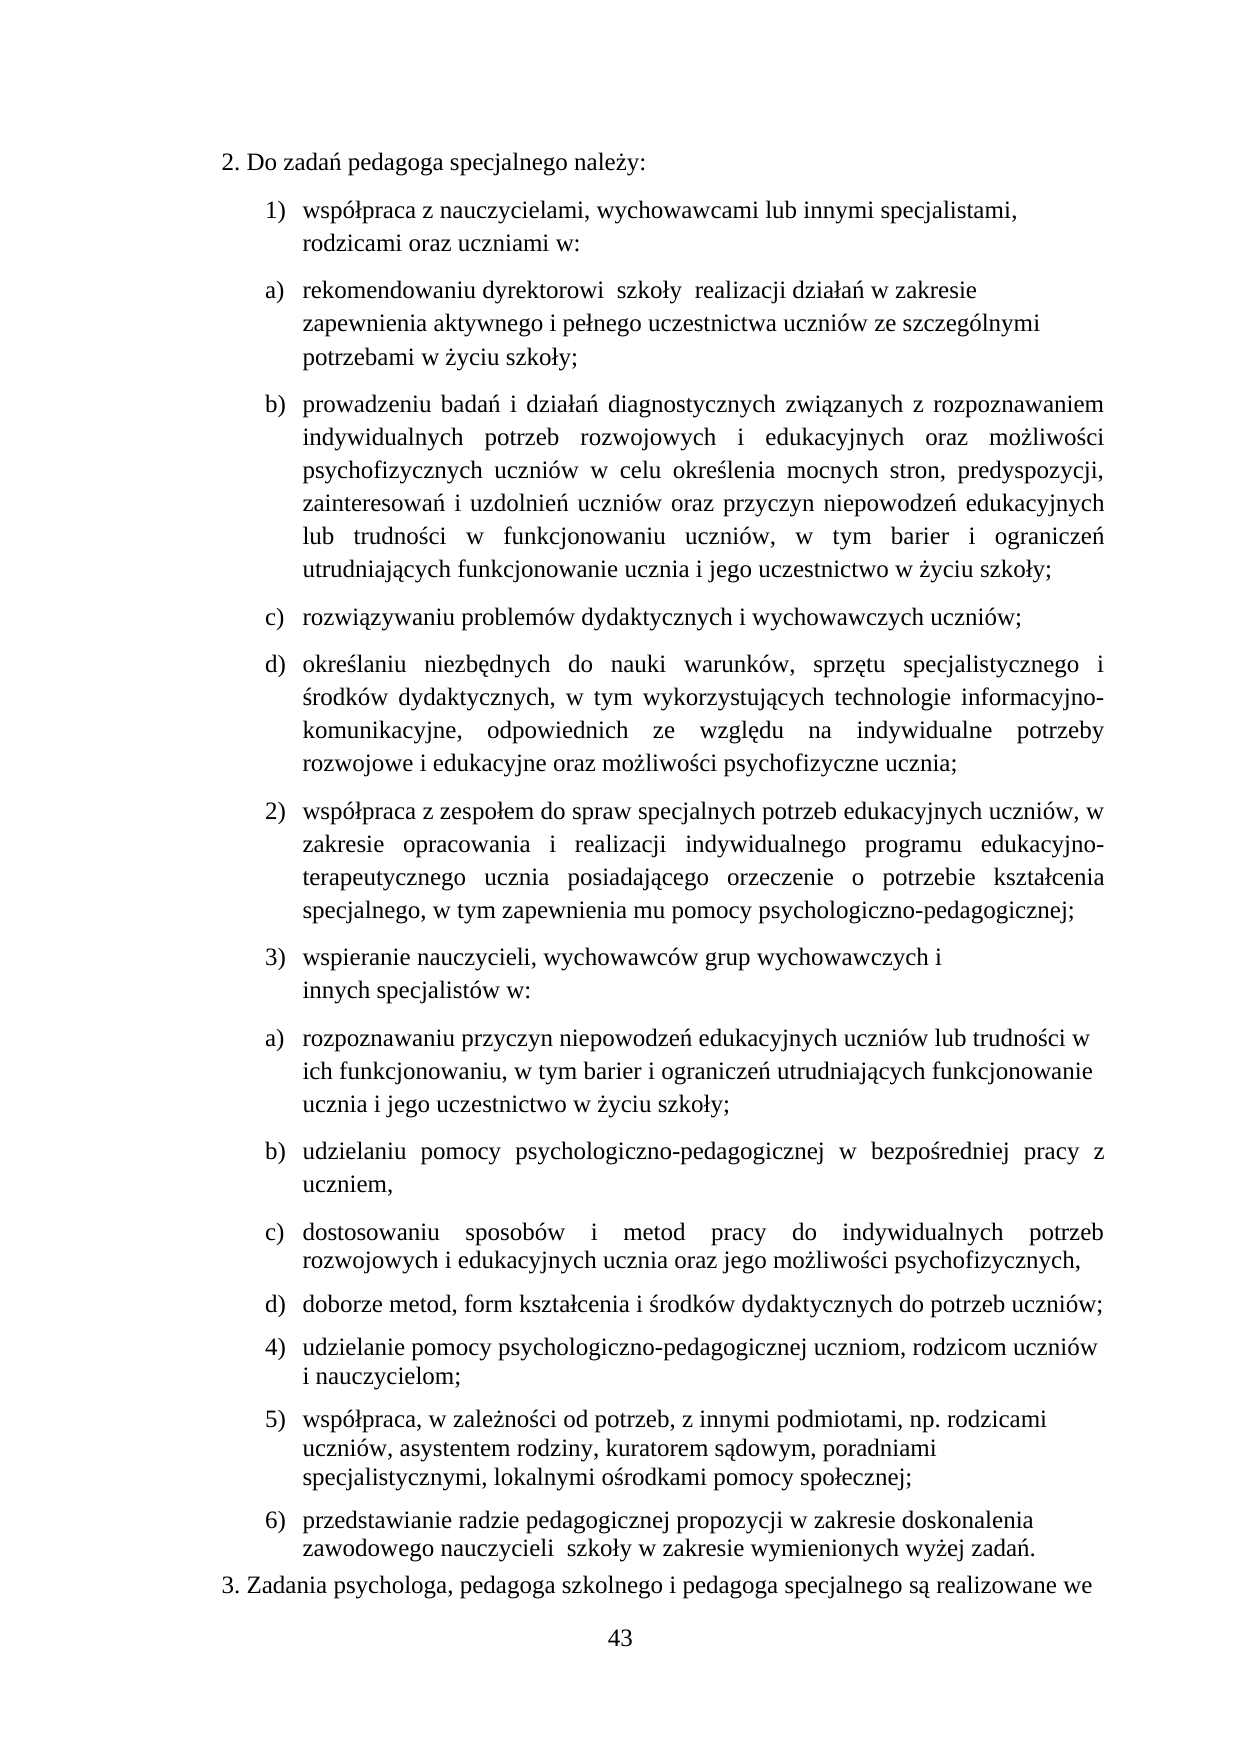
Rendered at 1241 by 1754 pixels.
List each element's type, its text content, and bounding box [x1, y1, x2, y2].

list Do zadań pedagoga specjalnego należy: [221, 147, 1105, 176]
list udzielanie pomocy psychologiczno-pedagogicznej uczniom, rodzicom uczniów i nauczycielom; [265, 1332, 1105, 1389]
list dostosowaniu sposobów i metod pracy do indywidualnych potrzeb rozwojowych i edukacyjnych ucznia oraz jego możliwości psychofizycznych, [265, 1217, 1105, 1274]
list rozwiązywaniu problemów dydaktycznych i wychowawczych uczniów; [265, 602, 1105, 630]
list współpraca z zespołem do spraw specjalnych potrzeb edukacyjnych uczniów, w zakresie opracowania i realizacji indywidualnego programu edukacyjno-terapeutycznego ucznia posiadającego orzeczenie o potrzebie kształcenia specjalnego, w tym zapewnienia mu pomocy psychologiczno-pedagogicznej; [265, 796, 1105, 923]
list wspieranie nauczycieli, wychowawców grup wychowawczych i innych specjalistów w: [265, 942, 1105, 1004]
list współpraca, w zależności od potrzeb, z innymi podmiotami, np. rodzicami uczniów, asystentem rodziny, kuratorem sądowym, poradniami specjalistycznymi, lokalnymi ośrodkami pomocy społecznej; [265, 1404, 1105, 1490]
list określaniu niezbędnych do nauki warunków, sprzętu specjalistycznego i środków dydaktycznych, w tym wykorzystujących technologie informacyjno-komunikacyjne, odpowiednich ze względu na indywidualne potrzeby rozwojowe i edukacyjne oraz możliwości psychofizyczne ucznia; [265, 649, 1105, 777]
list prowadzeniu badań i działań diagnostycznych związanych z rozpoznawaniem indywidualnych potrzeb rozwojowych i edukacyjnych oraz możliwości psychofizycznych uczniów w celu określenia mocnych stron, predyspozycji, zainteresowań i uzdolnień uczniów oraz przyczyn niepowodzeń edukacyjnych lub trudności w funkcjonowaniu uczniów, w tym barier i ograniczeń utrudniających funkcjonowanie ucznia i jego uczestnictwo w życiu szkoły; [265, 389, 1105, 583]
list udzielaniu pomocy psychologiczno-pedagogicznej w bezpośredniej pracy z uczniem, [265, 1136, 1105, 1198]
list rozpoznawaniu przyczyn niepowodzeń edukacyjnych uczniów lub trudności w ich funkcjonowaniu, w tym barier i ograniczeń utrudniających funkcjonowanie ucznia i jego uczestnictwo w życiu szkoły; [265, 1023, 1105, 1118]
list rekomendowaniu dyrektorowi szkoły realizacji działań w zakresie zapewnienia aktywnego i pełnego uczestnictwa uczniów ze szczególnymi potrzebami w życiu szkoły; [265, 276, 1105, 370]
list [221, 1570, 1105, 1599]
list doborze metod, form kształcenia i środków dydaktycznych do potrzeb uczniów; [265, 1289, 1105, 1318]
list współpraca z nauczycielami, wychowawcami lub innymi specjalistami, rodzicami oraz uczniami w: [265, 195, 1105, 257]
list przedstawianie radzie pedagogicznej propozycji w zakresie doskonalenia zawodowego nauczycieli szkoły w zakresie wymienionych wyżej zadań. [265, 1505, 1105, 1562]
